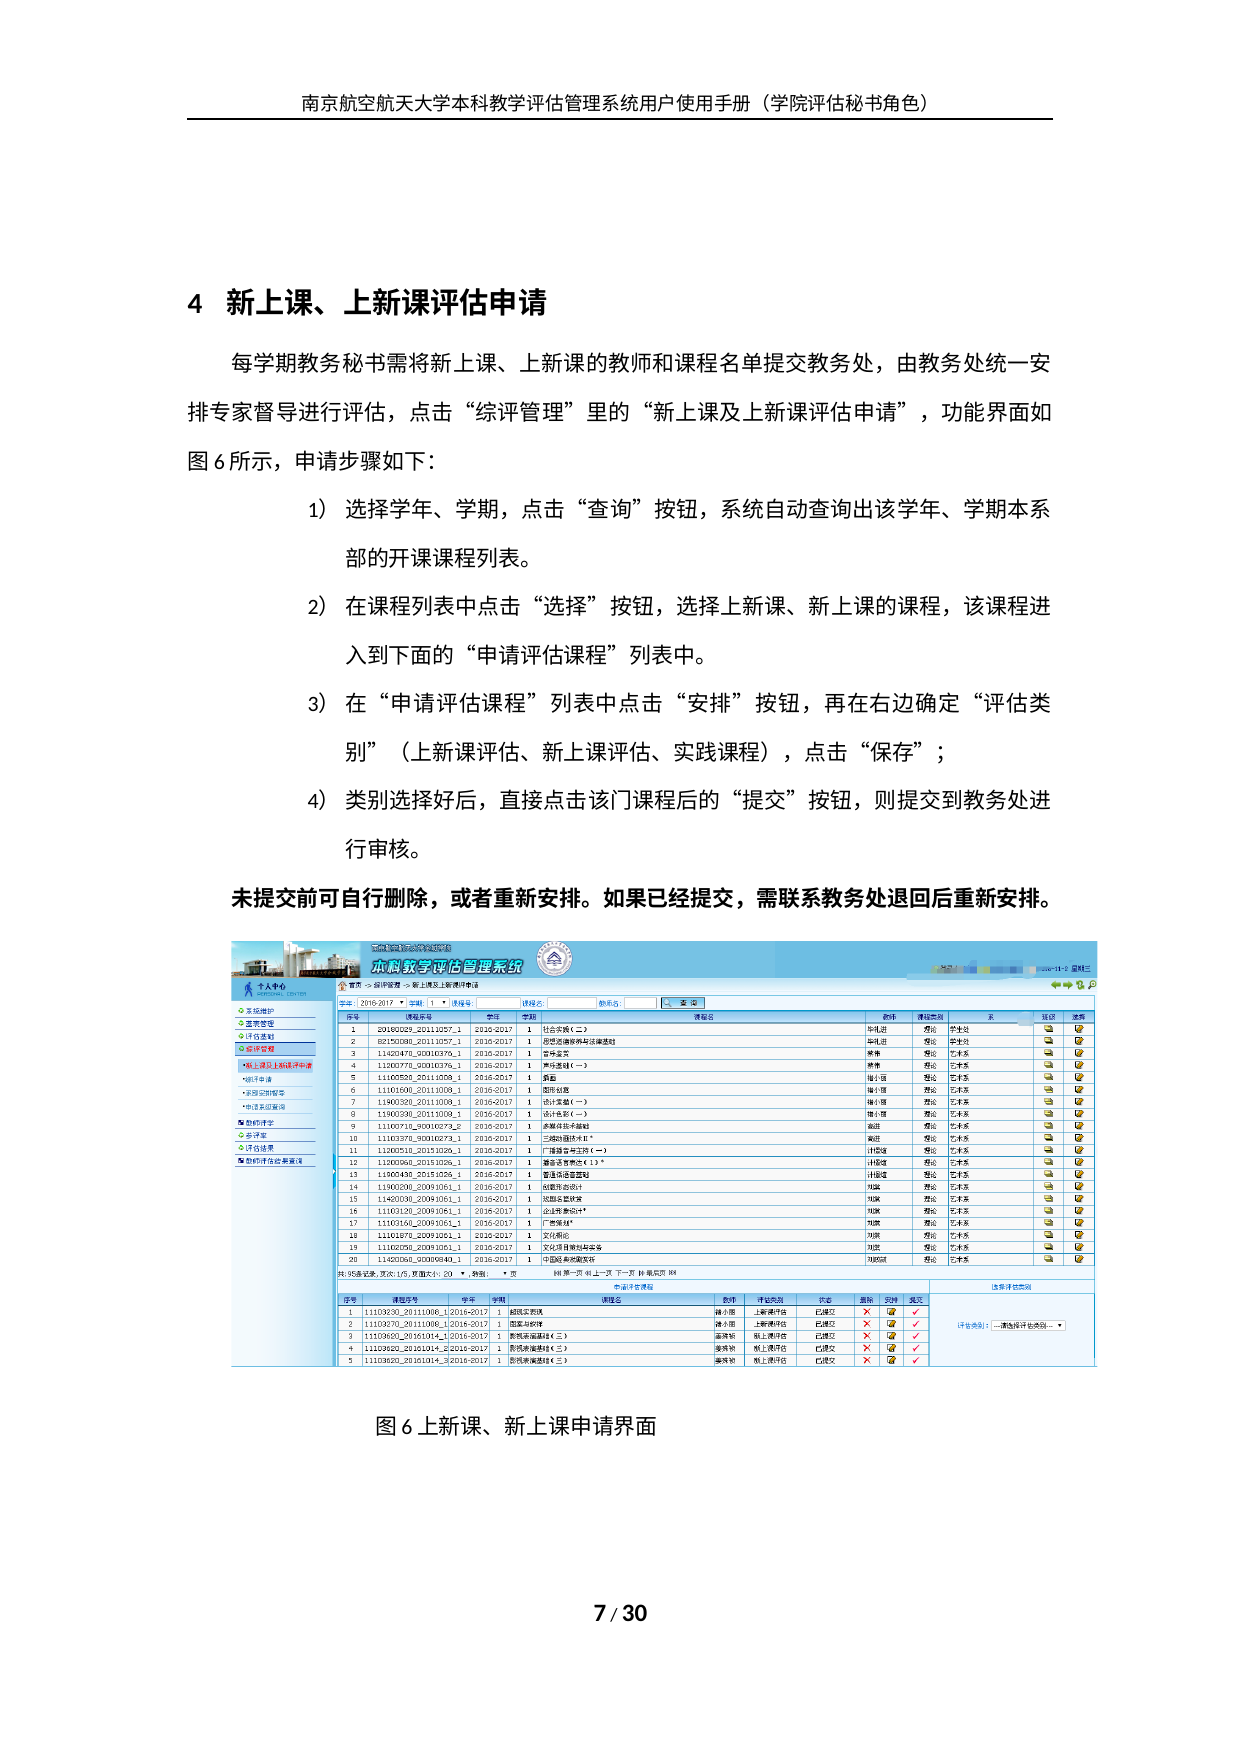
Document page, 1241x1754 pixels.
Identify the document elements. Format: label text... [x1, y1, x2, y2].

list 新上课、上新课评估申请 [187, 268, 1053, 333]
list 图6上新课、新上课申请界面 [231, 1408, 1053, 1441]
picture [231, 941, 1098, 1367]
list 在课程列表中点击“选择”按钮，选择上新课、新上课的课程，该课程进入到下面的“申请评估课程”列表中。 [307, 589, 1053, 670]
text 每学期教务秘书需将新上课、上新课的教师和课程名单提交教务处，由教务处统一安排专家督导进行评估，点击“综评管理”里的“新上课及上新课评估申请”，功能界面如图6所示，申请步骤如下： [187, 346, 1053, 476]
list 选择学年、学期，点击“查询”按钮，系统自动查询出该学年、学期本系部的开课课程列表。 [307, 492, 1053, 573]
list 在“申请评估课程”列表中点击“安排”按钮，再在右边确定“评估类别”（上新课评估、新上课评估、实践课程），点击“保存”； [307, 686, 1053, 767]
list 类别选择好后，直接点击该门课程后的“提交”按钮，则提交到教务处进行审核。 [307, 783, 1053, 864]
text 未提交前可自行删除，或者重新安排。如果已经提交，需联系教务处退回后重新安排。 [187, 880, 1053, 913]
